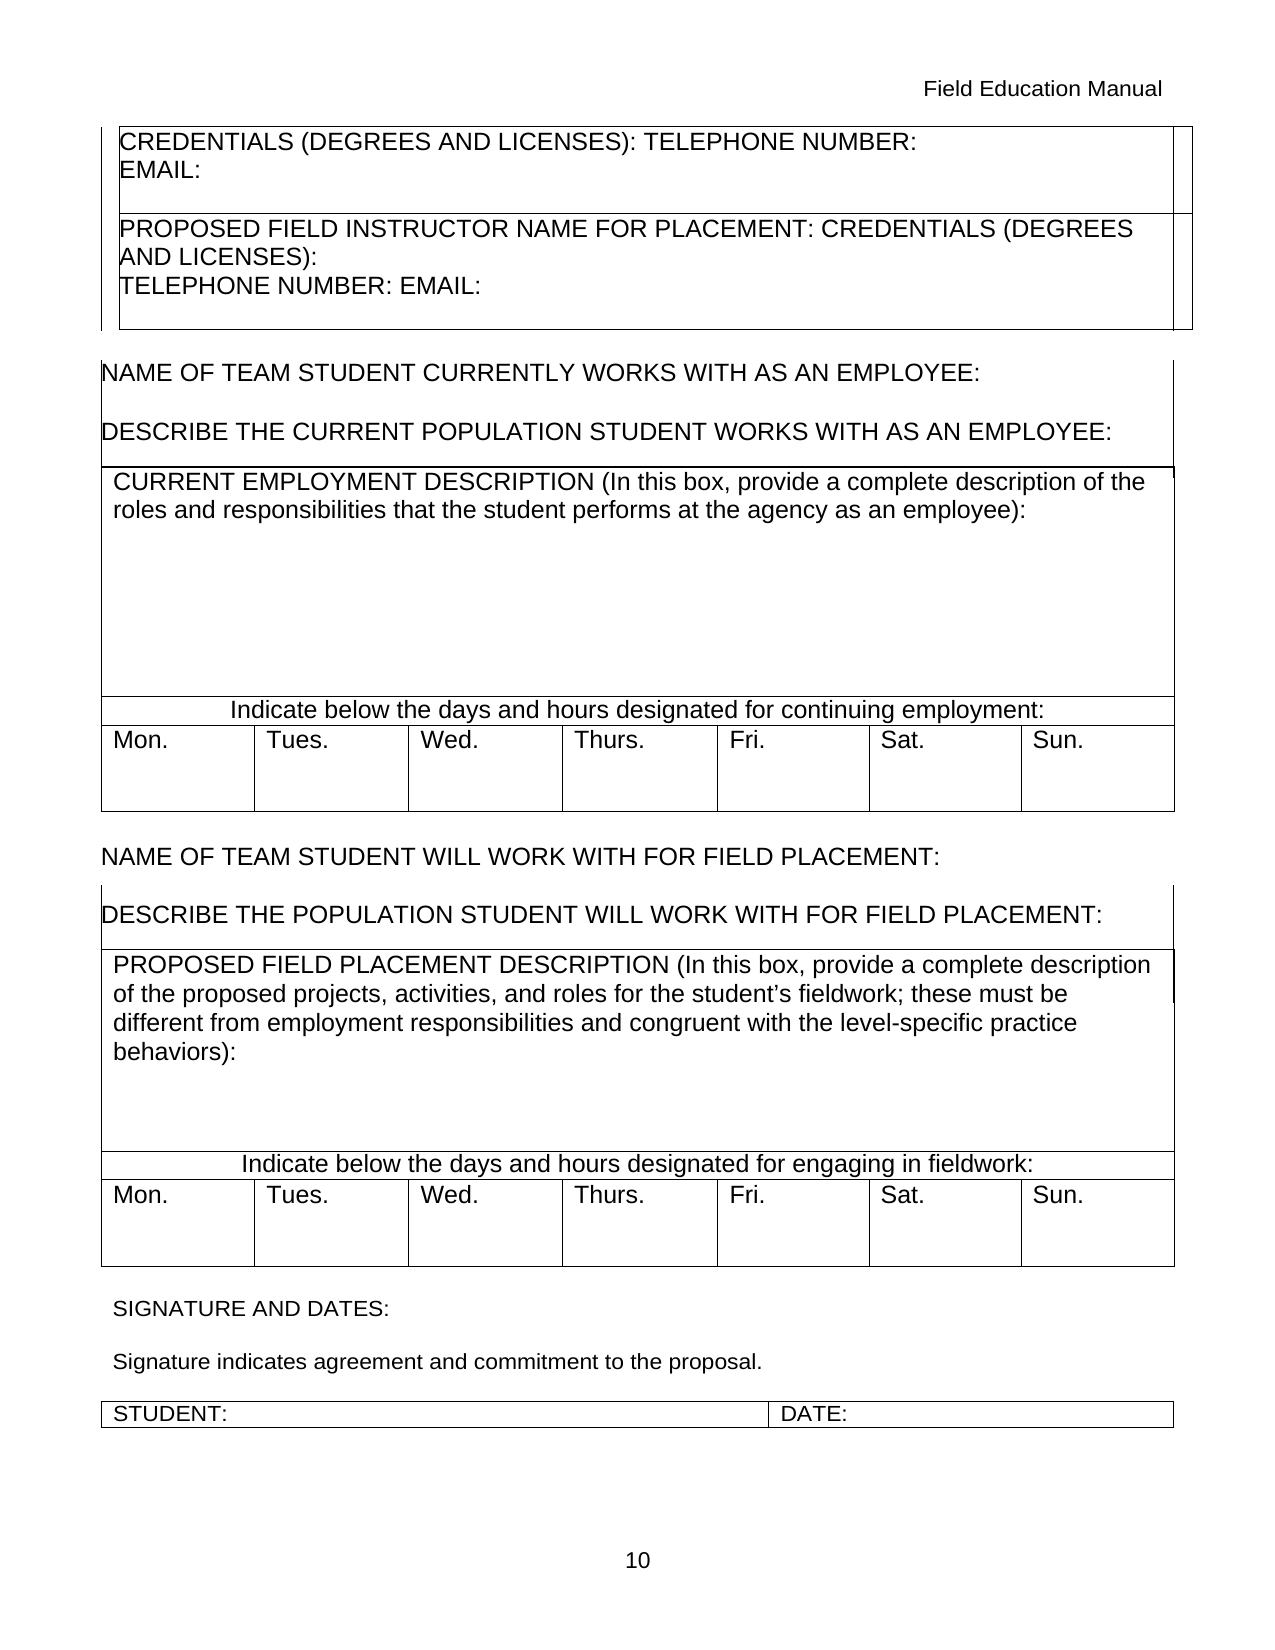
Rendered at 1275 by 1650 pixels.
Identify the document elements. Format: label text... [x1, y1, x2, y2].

table_cell Indicate below the days and hours designated for continuing employment: [102, 697, 1174, 725]
table_cell Thurs. [563, 726, 717, 811]
table_cell Fri. [718, 726, 869, 811]
table_cell Wed. [409, 726, 562, 811]
table_cell Sat. [870, 726, 1021, 811]
table_cell Sat. [870, 1180, 1021, 1266]
table_header DATE: [769, 1402, 1173, 1427]
table_cell Wed. [409, 1180, 562, 1266]
table_cell Tues. [255, 1180, 408, 1266]
table_cell Thurs. [563, 1180, 717, 1266]
text SIGNATURE AND DATES: [112, 1296, 1204, 1321]
table_cell Indicate below the days and hours designated for engaging in fieldwork: [102, 1152, 1174, 1179]
table_header PROPOSED FIELD PLACEMENT DESCRIPTION (In this box, provide a complete description of the proposed projects, activities, and roles for the student’s fieldwork; these must be different from employment responsibilities and congruent with the level-specific practice behaviors): [102, 950, 1174, 1151]
table_cell Sun. [1022, 1180, 1174, 1266]
table_header CURRENT EMPLOYMENT DESCRIPTION (In this box, provide a complete description of the roles and responsibilities that the student performs at the agency as an employee): [102, 468, 1174, 696]
text Signature indicates agreement and commitment to the proposal. [112, 1349, 1204, 1374]
table_cell Sun. [1022, 726, 1174, 811]
table_cell Fri. [718, 1180, 869, 1266]
table_cell Mon. [102, 726, 254, 811]
table_cell Mon. [102, 1180, 254, 1266]
table_cell Tues. [255, 726, 408, 811]
table_header STUDENT: [102, 1402, 768, 1427]
